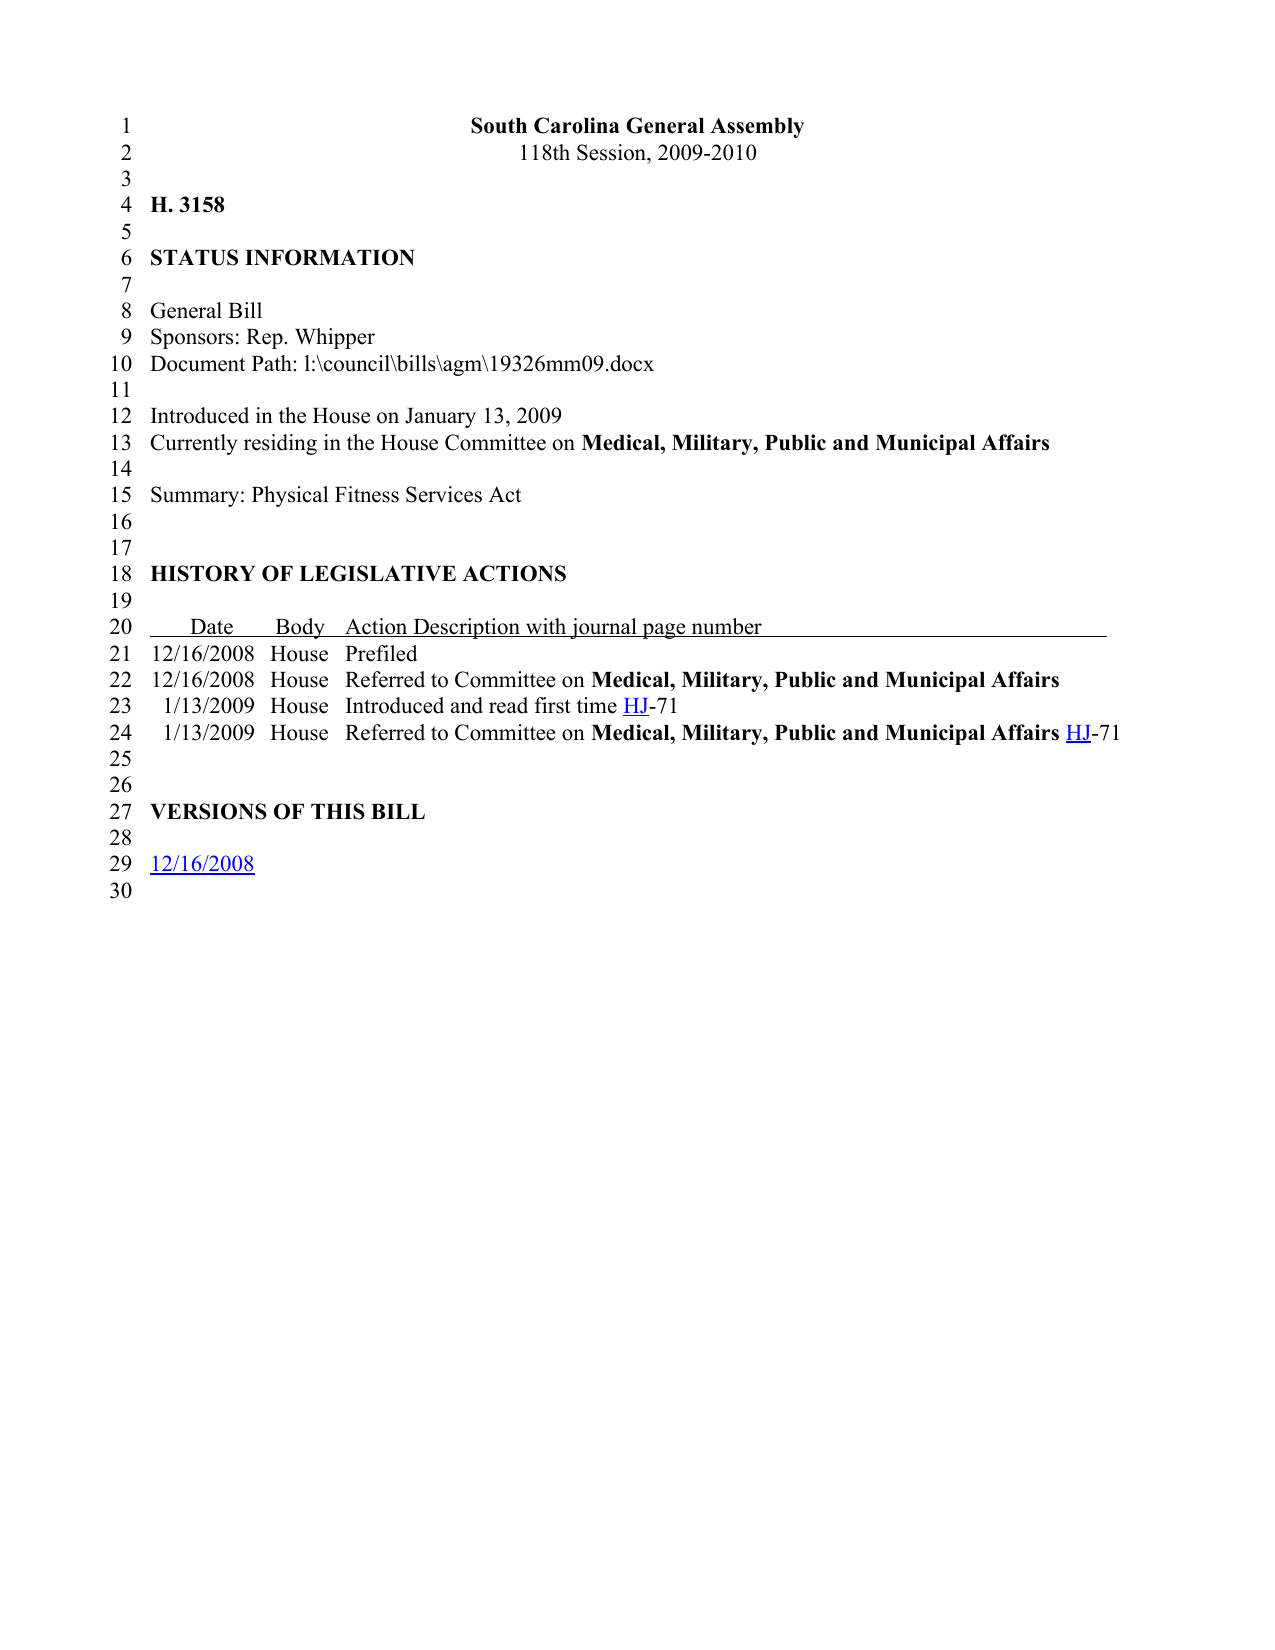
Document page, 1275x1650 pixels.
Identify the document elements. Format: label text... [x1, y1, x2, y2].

text General Bill [150, 297, 1125, 323]
text South Carolina General Assembly [150, 112, 1125, 139]
text 118th Session, 2009-2010 [150, 139, 1125, 165]
text Summary: Physical Fitness Services Act [150, 481, 1125, 508]
text 1/13/2009 House Introduced and read first time HJ-71 [150, 692, 1125, 719]
text H. 3158 [150, 192, 1125, 218]
text 1/13/2009 House Referred to Committee on Medical, Military, Public and Municipal Affairs HJ-71 [150, 719, 1125, 745]
text 12/16/2008 House Prefiled [150, 639, 1125, 666]
text Sponsors: Rep. Whipper [150, 323, 1125, 350]
text VERSIONS OF THIS BILL [150, 798, 1125, 824]
text Currently residing in the House Committee on Medical, Military, Public and Municipal Affairs [150, 429, 1125, 455]
text Introduced in the House on January 13, 2009 [150, 402, 1125, 429]
text Document Path: l:\council\bills\agm\19326mm09.docx [150, 350, 1125, 376]
text 12/16/2008 House Referred to Committee on Medical, Military, Public and Municipal Affairs [150, 666, 1125, 692]
text Date Body Action Description with journal page number [150, 613, 1125, 639]
text 12/16/2008 [150, 850, 1125, 877]
text HISTORY OF LEGISLATIVE ACTIONS [150, 561, 1125, 587]
text STATUS INFORMATION [150, 244, 1125, 271]
